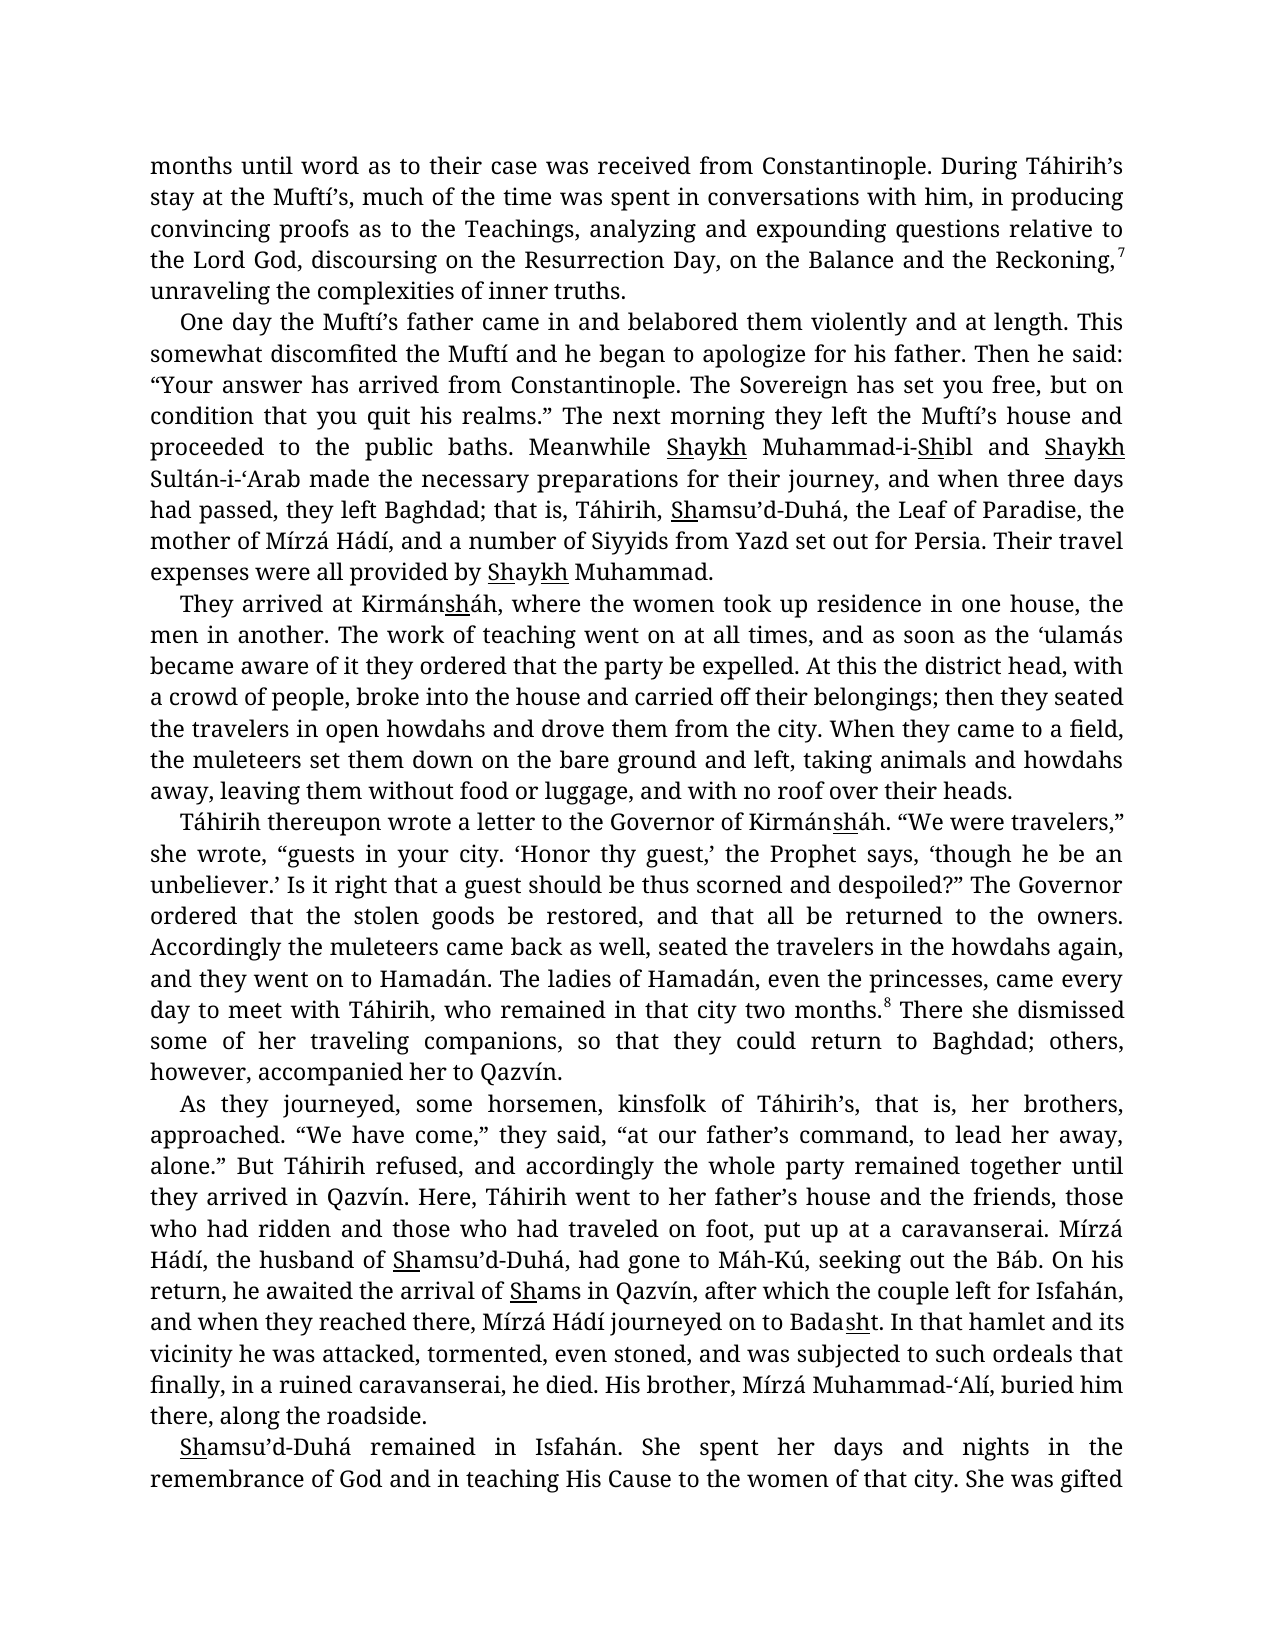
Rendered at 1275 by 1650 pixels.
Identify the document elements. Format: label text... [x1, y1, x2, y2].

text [150, 150, 1125, 306]
text As they journeyed, some horsemen, kinsfolk of Táhirih’s, that is, her brothers, approached. “We have come,” they said, “at our father’s command, to lead her away, alone.” But Táhirih refused, and accordingly the whole party remained together until they arrived in Qazvín. Here, Táhirih went to her father’s house and the friends, those who had ridden and those who had traveled on foot, put up at a caravanserai. Mírzá Hádí, the husband of Shamsu’d-Duhá, had gone to Máh-Kú, seeking out the Báb. On his return, he awaited the arrival of Shams in Qazvín, after which the couple left for Isfahán, and when they reached there, Mírzá Hádí journeyed on to Badasht. In that hamlet and its vicinity he was attacked, tormented, even stoned, and was subjected to such ordeals that finally, in a ruined caravanserai, he died. His brother, Mírzá Muhammad-‘Alí, buried him there, along the roadside. [150, 1087, 1125, 1431]
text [150, 1431, 1125, 1494]
text Táhirih thereupon wrote a letter to the Governor of Kirmánsháh. “We were travelers,” she wrote, “guests in your city. ‘Honor thy guest,’ the Prophet says, ‘though he be an unbeliever.’ Is it right that a guest should be thus scorned and despoiled?” The Governor ordered that the stolen goods be restored, and that all be returned to the owners. Accordingly the muleteers came back as well, seated the travelers in the howdahs again, and they went on to Hamadán. The ladies of Hamadán, even the princesses, came every day to meet with Táhirih, who remained in that city two months.8 There she dismissed some of her traveling companions, so that they could return to Baghdad; others, however, accompanied her to Qazvín. [150, 806, 1125, 1087]
text One day the Muftí’s father came in and belabored them violently and at length. This somewhat discomfited the Muftí and he began to apologize for his father. Then he said: “Your answer has arrived from Constantinople. The Sovereign has set you free, but on condition that you quit his realms.” The next morning they left the Muftí’s house and proceeded to the public baths. Meanwhile Shaykh Muhammad-i-Shibl and Shaykh Sultán-i-‘Arab made the necessary preparations for their journey, and when three days had passed, they left Baghdad; that is, Táhirih, Shamsu’d-Duhá, the Leaf of Paradise, the mother of Mírzá Hádí, and a number of Siyyids from Yazd set out for Persia. Their travel expenses were all provided by Shaykh Muhammad. [150, 306, 1125, 587]
text They arrived at Kirmánsháh, where the women took up residence in one house, the men in another. The work of teaching went on at all times, and as soon as the ‘ulamás became aware of it they ordered that the party be expelled. At this the district head, with a crowd of people, broke into the house and carried off their belongings; then they seated the travelers in open howdahs and drove them from the city. When they came to a field, the muleteers set them down on the bare ground and left, taking animals and howdahs away, leaving them without food or luggage, and with no roof over their heads. [150, 587, 1125, 806]
